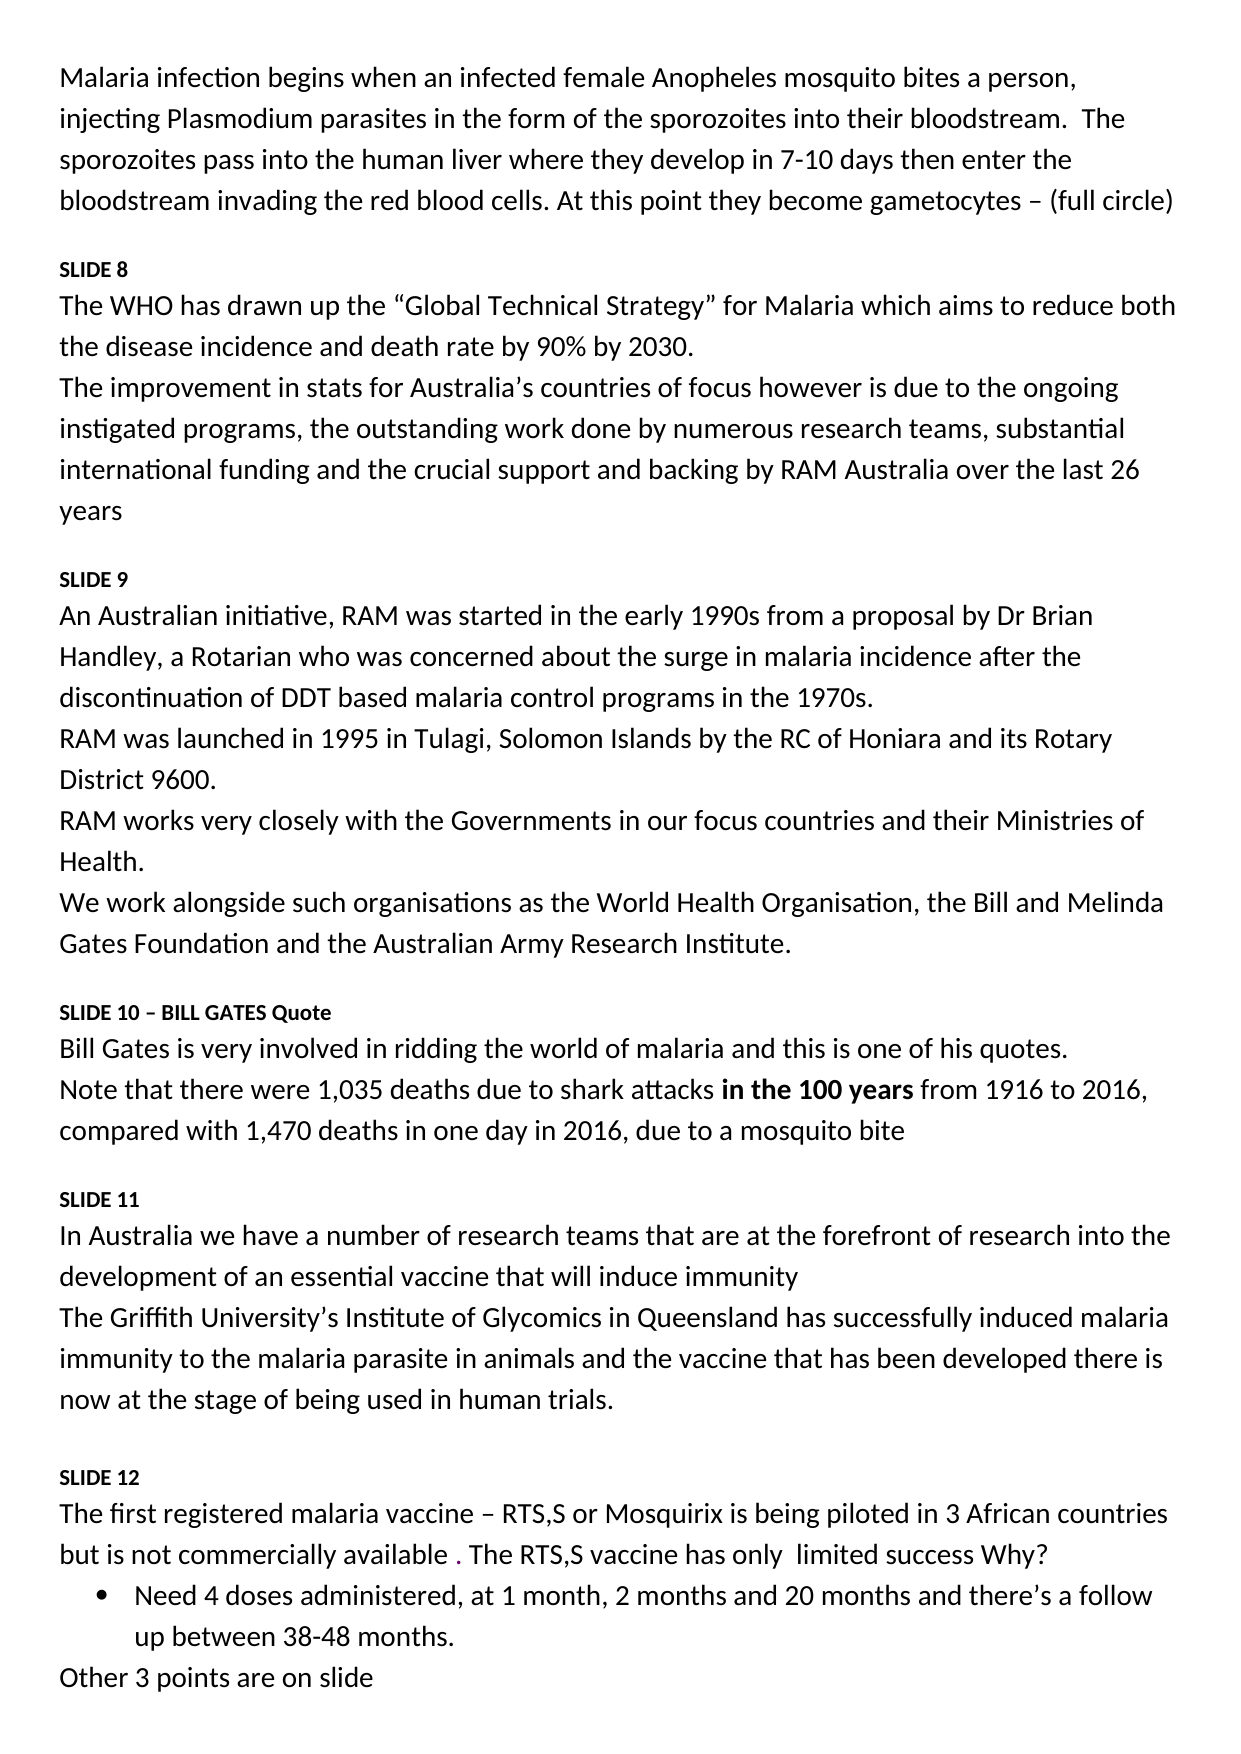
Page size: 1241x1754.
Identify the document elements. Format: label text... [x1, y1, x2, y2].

text In Australia we have a number of research teams that are at the forefront of research into the development of an essential vaccine that will induce immunity [59, 1217, 1181, 1294]
text SLIDE 9 [59, 565, 1181, 593]
text Other 3 points are on slide [59, 1659, 1181, 1694]
text SLIDE 12 [59, 1463, 1181, 1491]
text RAM works very closely with the Governments in our focus countries and their Ministries of Health. [59, 802, 1181, 878]
text The WHO has drawn up the “Global Technical Strategy” for Malaria which aims to reduce both the disease incidence and death rate by 90% by 2030. [59, 287, 1181, 364]
text The improvement in stats for Australia’s countries of focus however is due to the ongoing instigated programs, the outstanding work done by numerous research teams, substantial international funding and the crucial support and backing by RAM Australia over the last 26 years [59, 369, 1181, 527]
text Note that there were 1,035 deaths due to shark attacks in the 100 years from 1916 to 2016, compared with 1,470 deaths in one day in 2016, due to a mosquito bite [59, 1071, 1181, 1147]
text SLIDE 8 [59, 255, 1181, 283]
text SLIDE 11 [59, 1185, 1181, 1213]
text Bill Gates is very involved in ridding the world of malaria and this is one of his quotes. [59, 1030, 1181, 1066]
text Malaria infection begins when an infected female Anopheles mosquito bites a person, injecting Plasmodium parasites in the form of the sporozoites into their bloodstream. The sporozoites pass into the human liver where they develop in 7-10 days then enter the bloodstream invading the red blood cells. At this point they become gametocytes – (full circle) [59, 59, 1181, 217]
text We work alongside such organisations as the World Health Organisation, the Bill and Melinda Gates Foundation and the Australian Army Research Institute. [59, 884, 1181, 960]
text RAM was launched in 1995 in Tulagi, Solomon Islands by the RC of Honiara and its Rotary District 9600. [59, 720, 1181, 797]
text The first registered malaria vaccine – RTS,S or Mosquirix is being piloted in 3 African countries but is not commercially available . The RTS,S vaccine has only limited success Why? [59, 1495, 1181, 1572]
text SLIDE 10 – BILL GATES Quote [59, 998, 1181, 1026]
text The Griffith University’s Institute of Glycomics in Queensland has successfully induced malaria immunity to the malaria parasite in animals and the vaccine that has been developed there is now at the stage of being used in human trials. [59, 1299, 1181, 1417]
list Need 4 doses administered, at 1 month, 2 months and 20 months and there’s a follow up between 38-48 months. [97, 1577, 1181, 1653]
text An Australian initiative, RAM was started in the early 1990s from a proposal by Dr Brian Handley, a Rotarian who was concerned about the surge in malaria incidence after the discontinuation of DDT based malaria control programs in the 1970s. [59, 597, 1181, 715]
